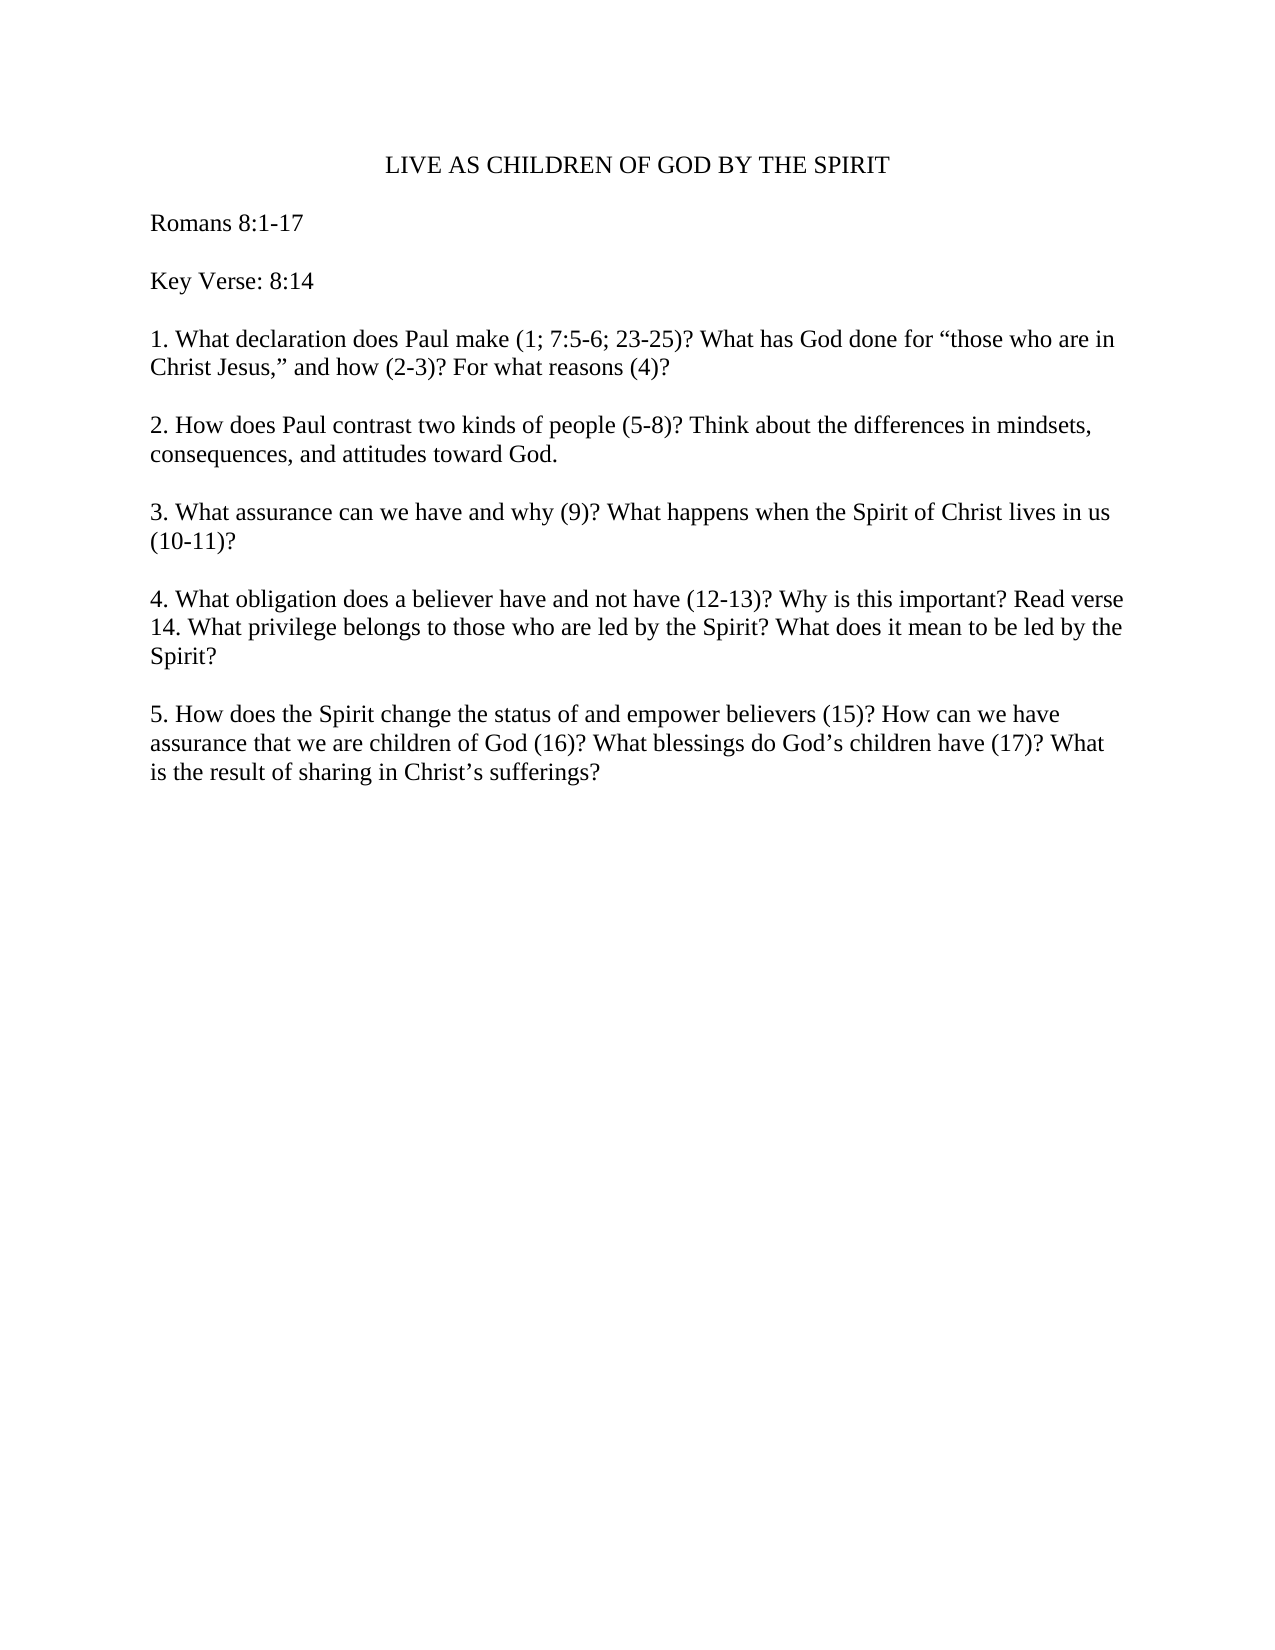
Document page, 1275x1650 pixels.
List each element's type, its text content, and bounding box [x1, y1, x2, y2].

text 4. What obligation does a believer have and not have (12-13)? Why is this important? Read verse 14. What privilege belongs to those who are led by the Spirit? What does it mean to be led by the Spirit? [150, 584, 1125, 670]
text 2. How does Paul contrast two kinds of people (5-8)? Think about the differences in mindsets, consequences, and attitudes toward God. [150, 410, 1125, 468]
text 5. How does the Spirit change the status of and empower believers (15)? How can we have assurance that we are children of God (16)? What blessings do God’s children have (17)? What is the result of sharing in Christ’s sufferings? [150, 699, 1125, 785]
text 3. What assurance can we have and why (9)? What happens when the Spirit of Christ lives in us (10-11)? [150, 497, 1125, 554]
text LIVE AS CHILDREN OF GOD BY THE SPIRIT [150, 150, 1125, 179]
text Key Verse: 8:14 [150, 266, 1125, 294]
text Romans 8:1-17 [150, 208, 1125, 237]
text 1. What declaration does Paul make (1; 7:5-6; 23-25)? What has God done for “those who are in Christ Jesus,” and how (2-3)? For what reasons (4)? [150, 324, 1125, 381]
